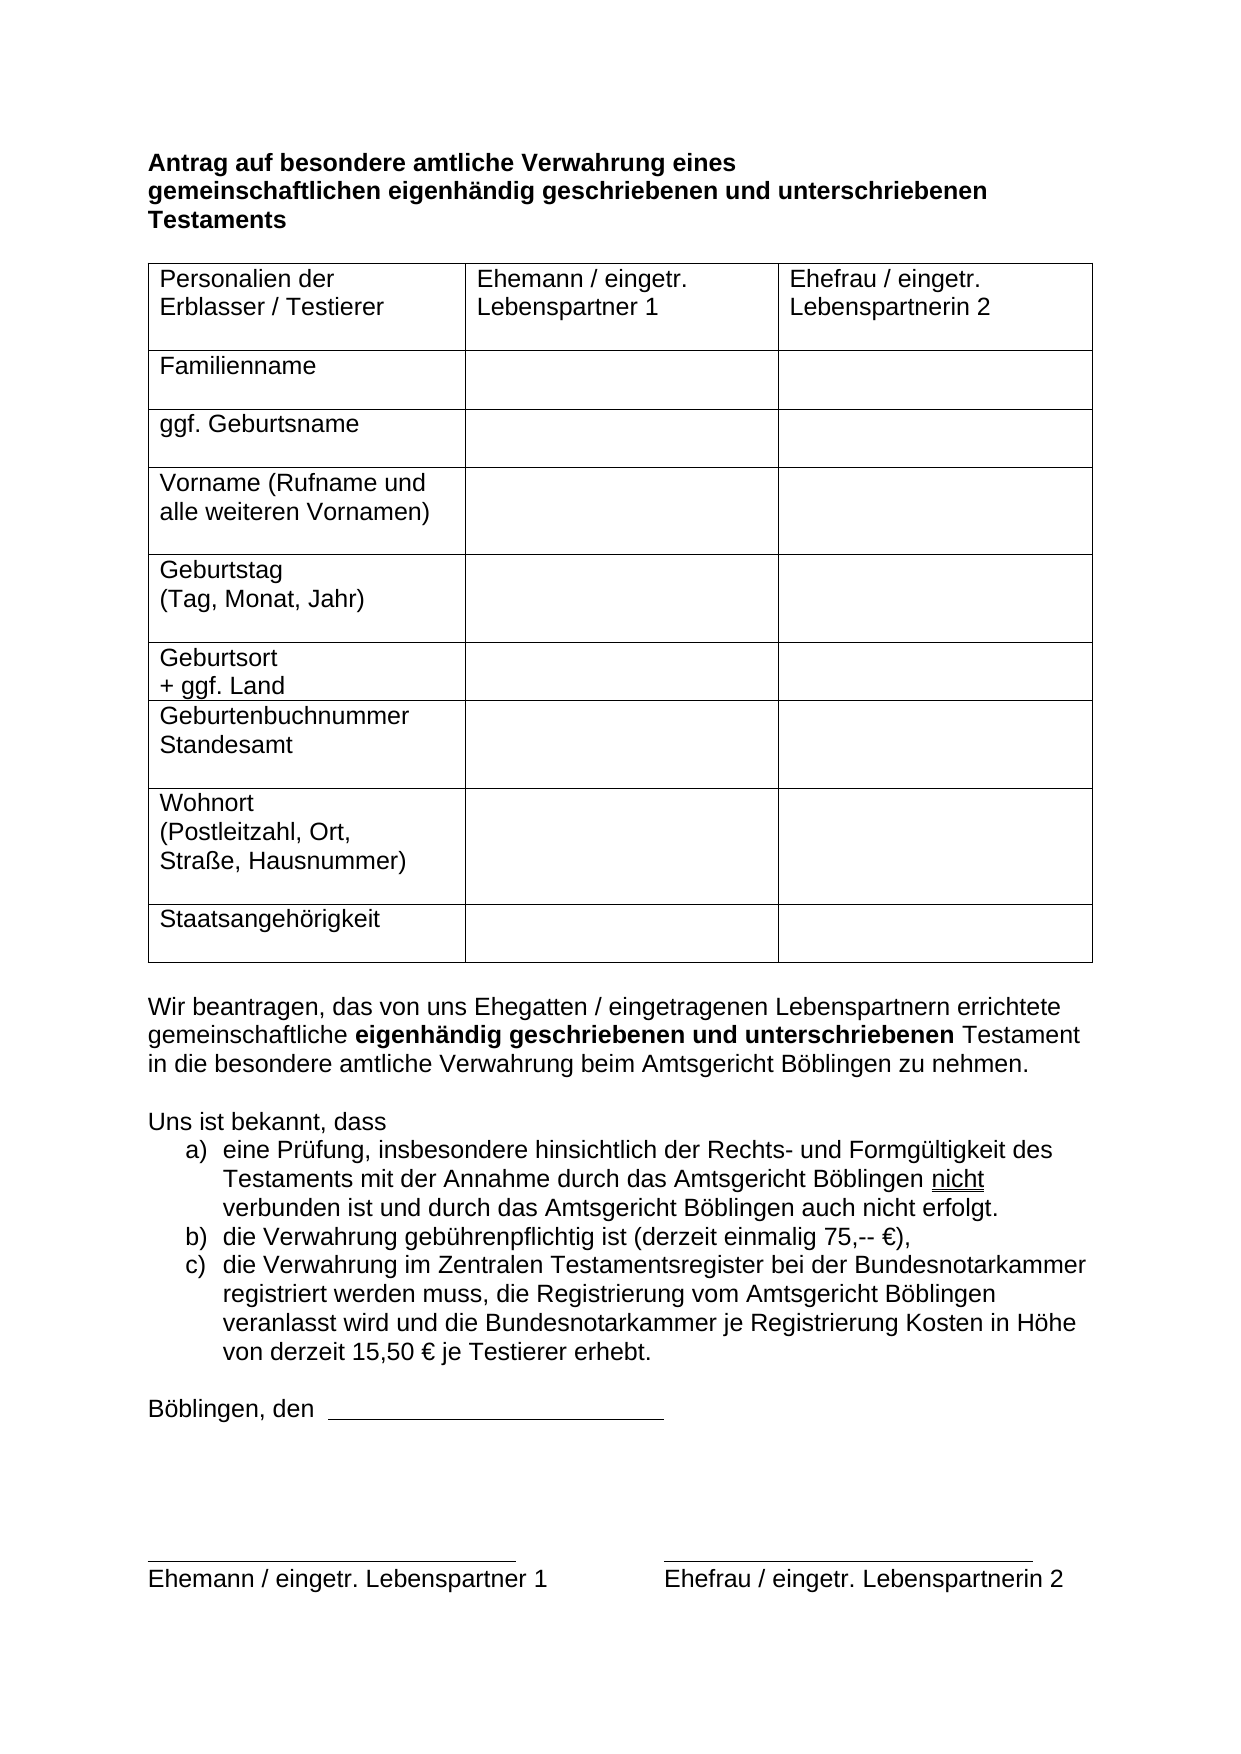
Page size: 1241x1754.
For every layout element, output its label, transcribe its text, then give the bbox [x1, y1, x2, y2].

text Uns ist bekannt, dass [148, 1107, 1093, 1136]
table_cell [779, 468, 1092, 554]
list die Verwahrung gebührenpflichtig ist (derzeit einmalig 75,-- €), [185, 1222, 1093, 1251]
table_cell Vorname (Rufname und alle weiteren Vornamen) [149, 468, 465, 554]
text Antrag auf besondere amtliche Verwahrung eines [148, 148, 1093, 176]
table_cell ggf. Geburtsname [149, 410, 465, 467]
table_cell [466, 555, 778, 642]
table_cell [779, 643, 1092, 700]
table_cell Wohnort (Postleitzahl, Ort, Straße, Hausnummer) [149, 789, 465, 903]
table_cell [466, 468, 778, 554]
list eine Prüfung, insbesondere hinsichtlich der Rechts- und Formgültigkeit des Testaments mit der Annahme durch das Amtsgericht Böblingen nicht verbunden ist und durch das Amtsgericht Böblingen auch nicht erfolgt. [185, 1136, 1093, 1222]
table_cell [779, 905, 1092, 962]
table_cell Geburtsort + ggf. Land [149, 643, 465, 700]
text Ehemann / eingetr. Lebenspartner 1 Ehefrau / eingetr. Lebenspartnerin 2 [148, 1564, 1093, 1593]
text Böblingen, den [148, 1394, 1093, 1423]
table_cell [779, 701, 1092, 787]
table_cell [779, 351, 1092, 408]
table_cell [466, 701, 778, 787]
table_header Ehemann / eingetr. Lebenspartner 1 [466, 264, 778, 350]
table_cell Geburtstag (Tag, Monat, Jahr) [149, 555, 465, 642]
table_cell Geburtenbuchnummer Standesamt [149, 701, 465, 787]
table_cell [779, 410, 1092, 467]
table_cell [779, 789, 1092, 903]
table_header Ehefrau / eingetr. Lebenspartnerin 2 [779, 264, 1092, 350]
text gemeinschaftlichen eigenhändig geschriebenen und unterschriebenen Testaments [148, 176, 1093, 234]
list die Verwahrung im Zentralen Testamentsregister bei der Bundesnotarkammer registriert werden muss, die Registrierung vom Amtsgericht Böblingen veranlasst wird und die Bundesnotarkammer je Registrierung Kosten in Höhe von derzeit 15,50 € je Testierer erhebt. [185, 1251, 1093, 1366]
table_header Personalien der Erblasser / Testierer [149, 264, 465, 350]
table_cell [466, 643, 778, 700]
text Wir beantragen, das von uns Ehegatten / eingetragenen Lebenspartnern errichtete gemeinschaftliche eigenhändig geschriebenen und unterschriebenen Testament in die besondere amtliche Verwahrung beim Amtsgericht Böblingen zu nehmen. [148, 992, 1093, 1078]
table_cell [466, 351, 778, 408]
table_cell Staatsangehörigkeit [149, 905, 465, 962]
table_cell [466, 410, 778, 467]
table_cell [466, 789, 778, 903]
table_cell [779, 555, 1092, 642]
table_cell [466, 905, 778, 962]
table_cell Familienname [149, 351, 465, 408]
